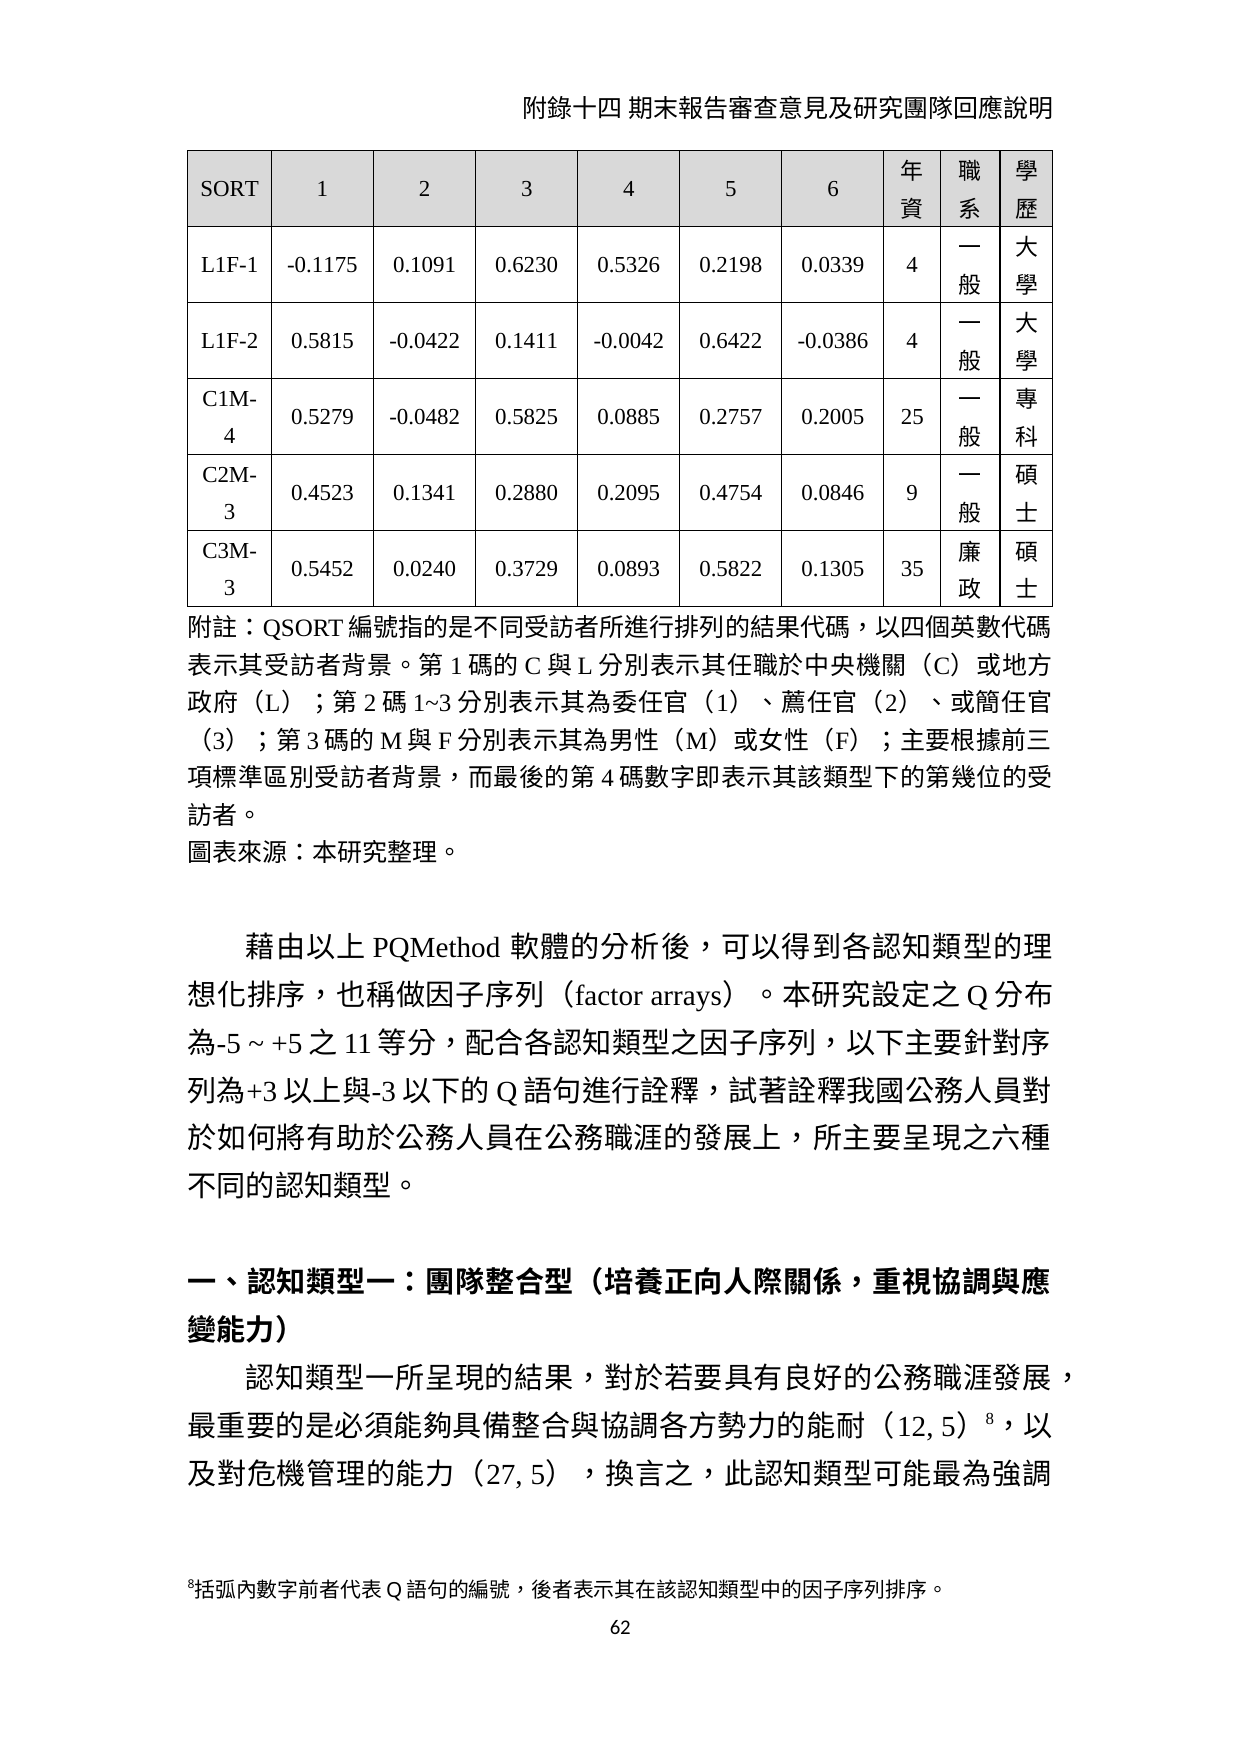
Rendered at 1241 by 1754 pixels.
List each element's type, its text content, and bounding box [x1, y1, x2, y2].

table_cell 35 [884, 531, 940, 606]
table_cell 0.5326 [578, 227, 679, 302]
table_cell C1M-4 [188, 379, 271, 454]
table_cell 碩士 [1001, 455, 1052, 530]
table_cell C2M-3 [188, 455, 271, 530]
table_cell 一般 [941, 455, 999, 530]
text 圖表來源：本研究整理。 [187, 832, 1053, 870]
table_cell 0.5815 [272, 303, 373, 378]
table_cell 0.3729 [476, 531, 577, 606]
table_cell 0.1091 [374, 227, 475, 302]
table_cell 9 [884, 455, 940, 530]
table_cell 大學 [1001, 303, 1052, 378]
table_cell 0.4754 [680, 455, 781, 530]
table_cell 0.5279 [272, 379, 373, 454]
table_header 3 [476, 151, 577, 226]
table_cell 0.2095 [578, 455, 679, 530]
table_cell 廉政 [941, 531, 999, 606]
table_header 學歷 [1001, 151, 1052, 226]
table_cell 0.0846 [782, 455, 883, 530]
table_header 職系 [941, 151, 999, 226]
table_header 2 [374, 151, 475, 226]
table_cell 4 [884, 303, 940, 378]
table_cell 0.5825 [476, 379, 577, 454]
table_cell 0.1305 [782, 531, 883, 606]
table_cell 0.0893 [578, 531, 679, 606]
table_cell 0.4523 [272, 455, 373, 530]
table_cell 一般 [941, 379, 999, 454]
table_cell 0.5452 [272, 531, 373, 606]
table_cell 4 [884, 227, 940, 302]
table_cell 0.5822 [680, 531, 781, 606]
table_cell 0.2757 [680, 379, 781, 454]
table_cell 一般 [941, 303, 999, 378]
table_cell 0.2005 [782, 379, 883, 454]
table_cell 碩士 [1001, 531, 1052, 606]
table_cell 0.0339 [782, 227, 883, 302]
table_cell 25 [884, 379, 940, 454]
table_cell -0.0422 [374, 303, 475, 378]
table_cell 0.0885 [578, 379, 679, 454]
table_header SORT [188, 151, 271, 226]
table_header 6 [782, 151, 883, 226]
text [187, 1349, 1053, 1493]
table_cell 0.1411 [476, 303, 577, 378]
table_cell 專科 [1001, 379, 1052, 454]
text 附註：QSORT編號指的是不同受訪者所進行排列的結果代碼，以四個英數代碼表示其受訪者背景。第1碼的C與L分別表示其任職於中央機關（C）或地方政府（L）；第2碼1~3分別表示其為委任官（1）、薦任官（2）、或簡任官（3）；第3碼的M與F分別表示其為男性（M）或女性（F）；主要根據前三項標準區別受訪者背景，而最後的第4碼數字即表示其該類型下的第幾位的受訪者。 [187, 607, 1053, 832]
table_header 5 [680, 151, 781, 226]
table_cell L1F-2 [188, 303, 271, 378]
table_cell 大學 [1001, 227, 1052, 302]
table_cell 0.2880 [476, 455, 577, 530]
text 一、認知類型一：團隊整合型（培養正向人際關係，重視協調與應變能力） [187, 1253, 1053, 1349]
table_cell -0.0482 [374, 379, 475, 454]
table_header 年資 [884, 151, 940, 226]
table_cell C3M-3 [188, 531, 271, 606]
table_cell 0.0240 [374, 531, 475, 606]
table_cell -0.1175 [272, 227, 373, 302]
table_cell 0.6422 [680, 303, 781, 378]
text 藉由以上PQMethod 軟體的分析後，可以得到各認知類型的理想化排序，也稱做因子序列（factor arrays）。本研究設定之Q分布為-5 ~ +5之11等分，配合各認知類型之因子序列，以下主要針對序列為+3以上與-3以下的Q語句進行詮釋，試著詮釋我國公務人員對於如何將有助於公務人員在公務職涯的發展上，所主要呈現之六種不同的認知類型。 [187, 918, 1053, 1205]
table_cell 0.2198 [680, 227, 781, 302]
table_cell 0.1341 [374, 455, 475, 530]
table_header 1 [272, 151, 373, 226]
table_header 4 [578, 151, 679, 226]
table_cell 一般 [941, 227, 999, 302]
table_cell 0.6230 [476, 227, 577, 302]
table_cell -0.0386 [782, 303, 883, 378]
table_cell -0.0042 [578, 303, 679, 378]
table_cell L1F-1 [188, 227, 271, 302]
